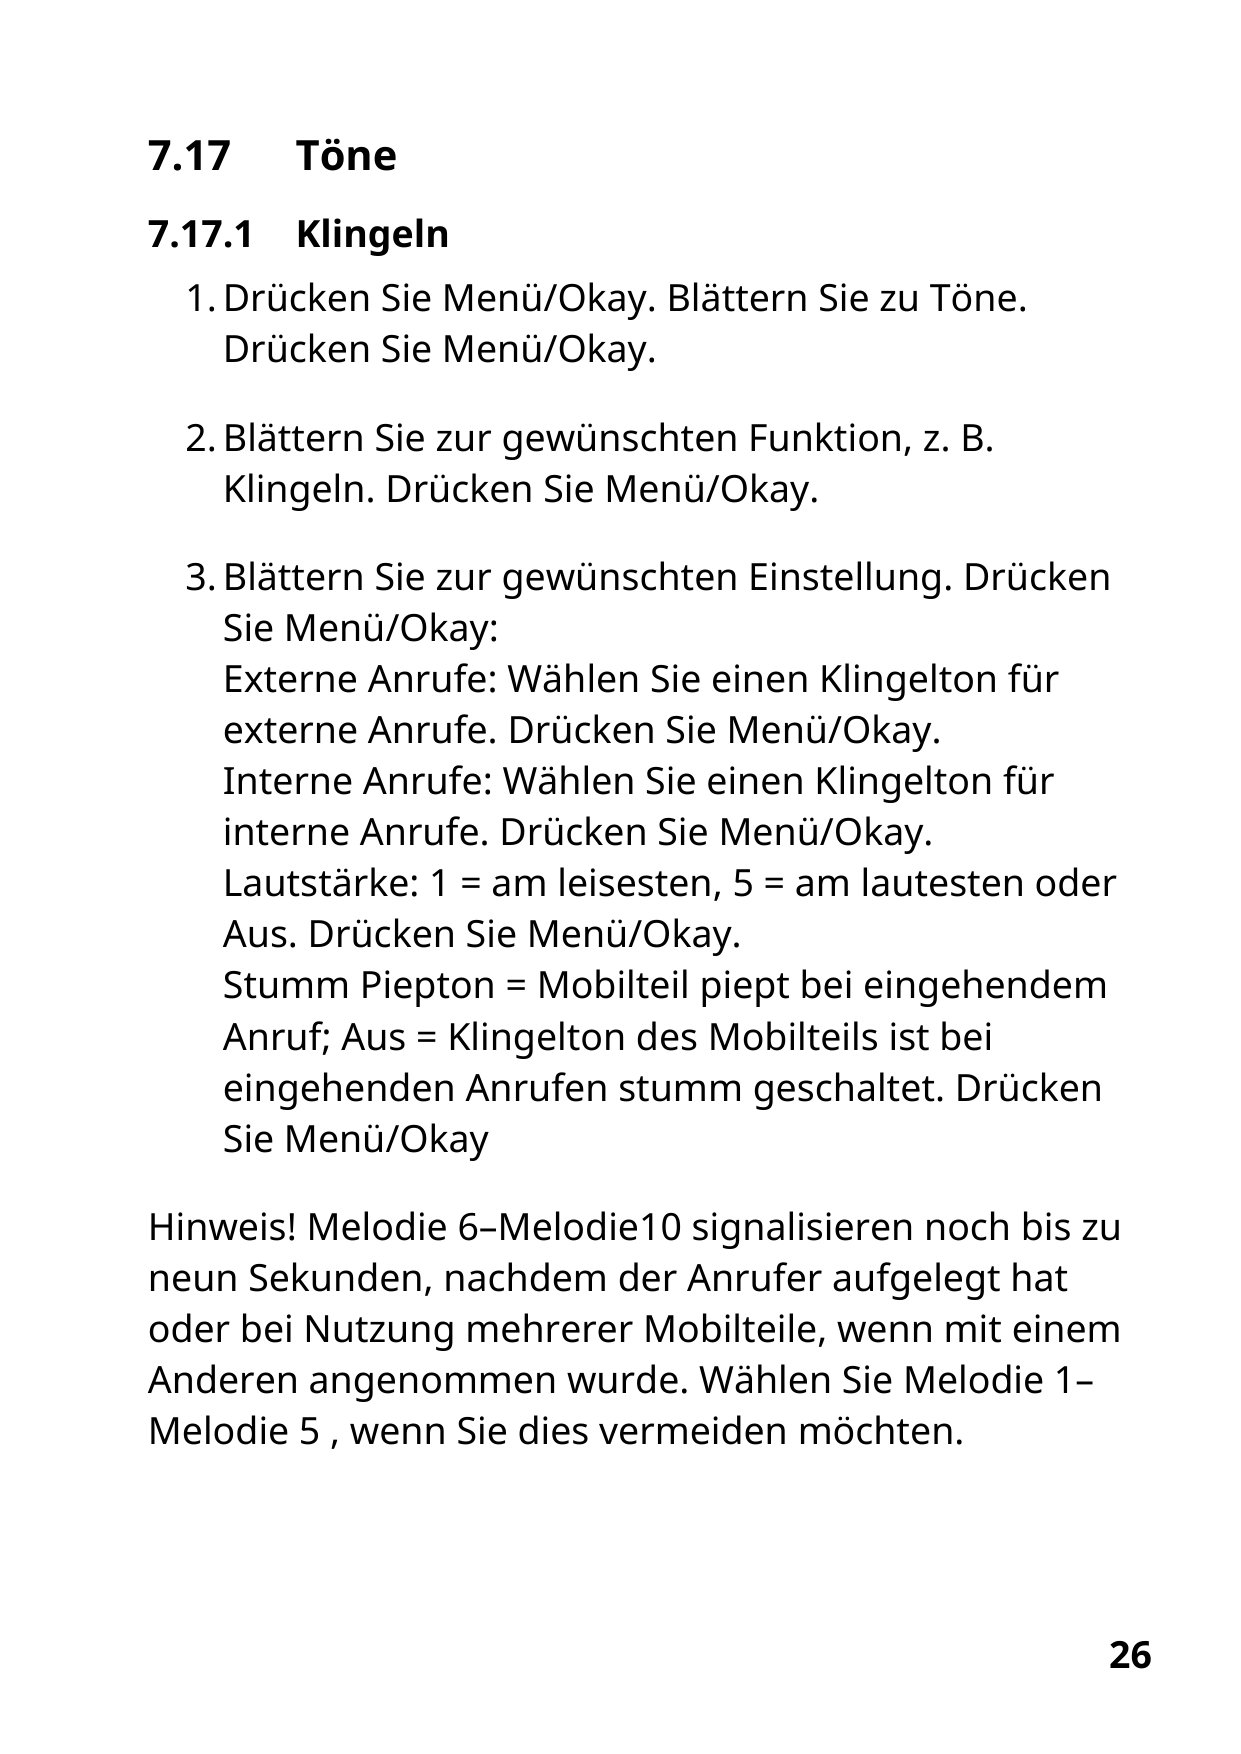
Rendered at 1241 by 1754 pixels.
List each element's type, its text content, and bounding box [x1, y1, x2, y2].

list Drücken Sie Menü/Okay. Blättern Sie zu Töne. Drücken Sie Menü/Okay. [185, 271, 1152, 373]
text Hinweis! Melodie 6–Melodie10 signalisieren noch bis zu neun Sekunden, nachdem der Anrufer aufgelegt hat oder bei Nutzung mehrerer Mobilteile, wenn mit einem Anderen angenommen wurde. Wählen Sie Melodie 1–Melodie 5 , wenn Sie dies vermeiden möchten. [148, 1201, 1152, 1456]
list Blättern Sie zur gewünschten Funktion, z. B. Klingeln. Drücken Sie Menü/Okay. [185, 411, 1152, 513]
subtitle Töne [148, 126, 1152, 183]
subtitle Klingeln [148, 208, 1152, 259]
list Blättern Sie zur gewünschten Einstellung. Drücken Sie Menü/Okay: Externe Anrufe: Wählen Sie einen Klingelton für externe Anrufe. Drücken Sie Menü/Okay. Interne Anrufe: Wählen Sie einen Klingelton für interne Anrufe. Drücken Sie Menü/Okay. Lautstärke: 1 = am leisesten, 5 = am lautesten oder Aus. Drücken Sie Menü/Okay. Stumm Piepton = Mobilteil piept bei eingehendem Anruf; Aus = Klingelton des Mobilteils ist bei eingehenden Anrufen stumm geschaltet. Drücken Sie Menü/Okay [185, 551, 1152, 1163]
